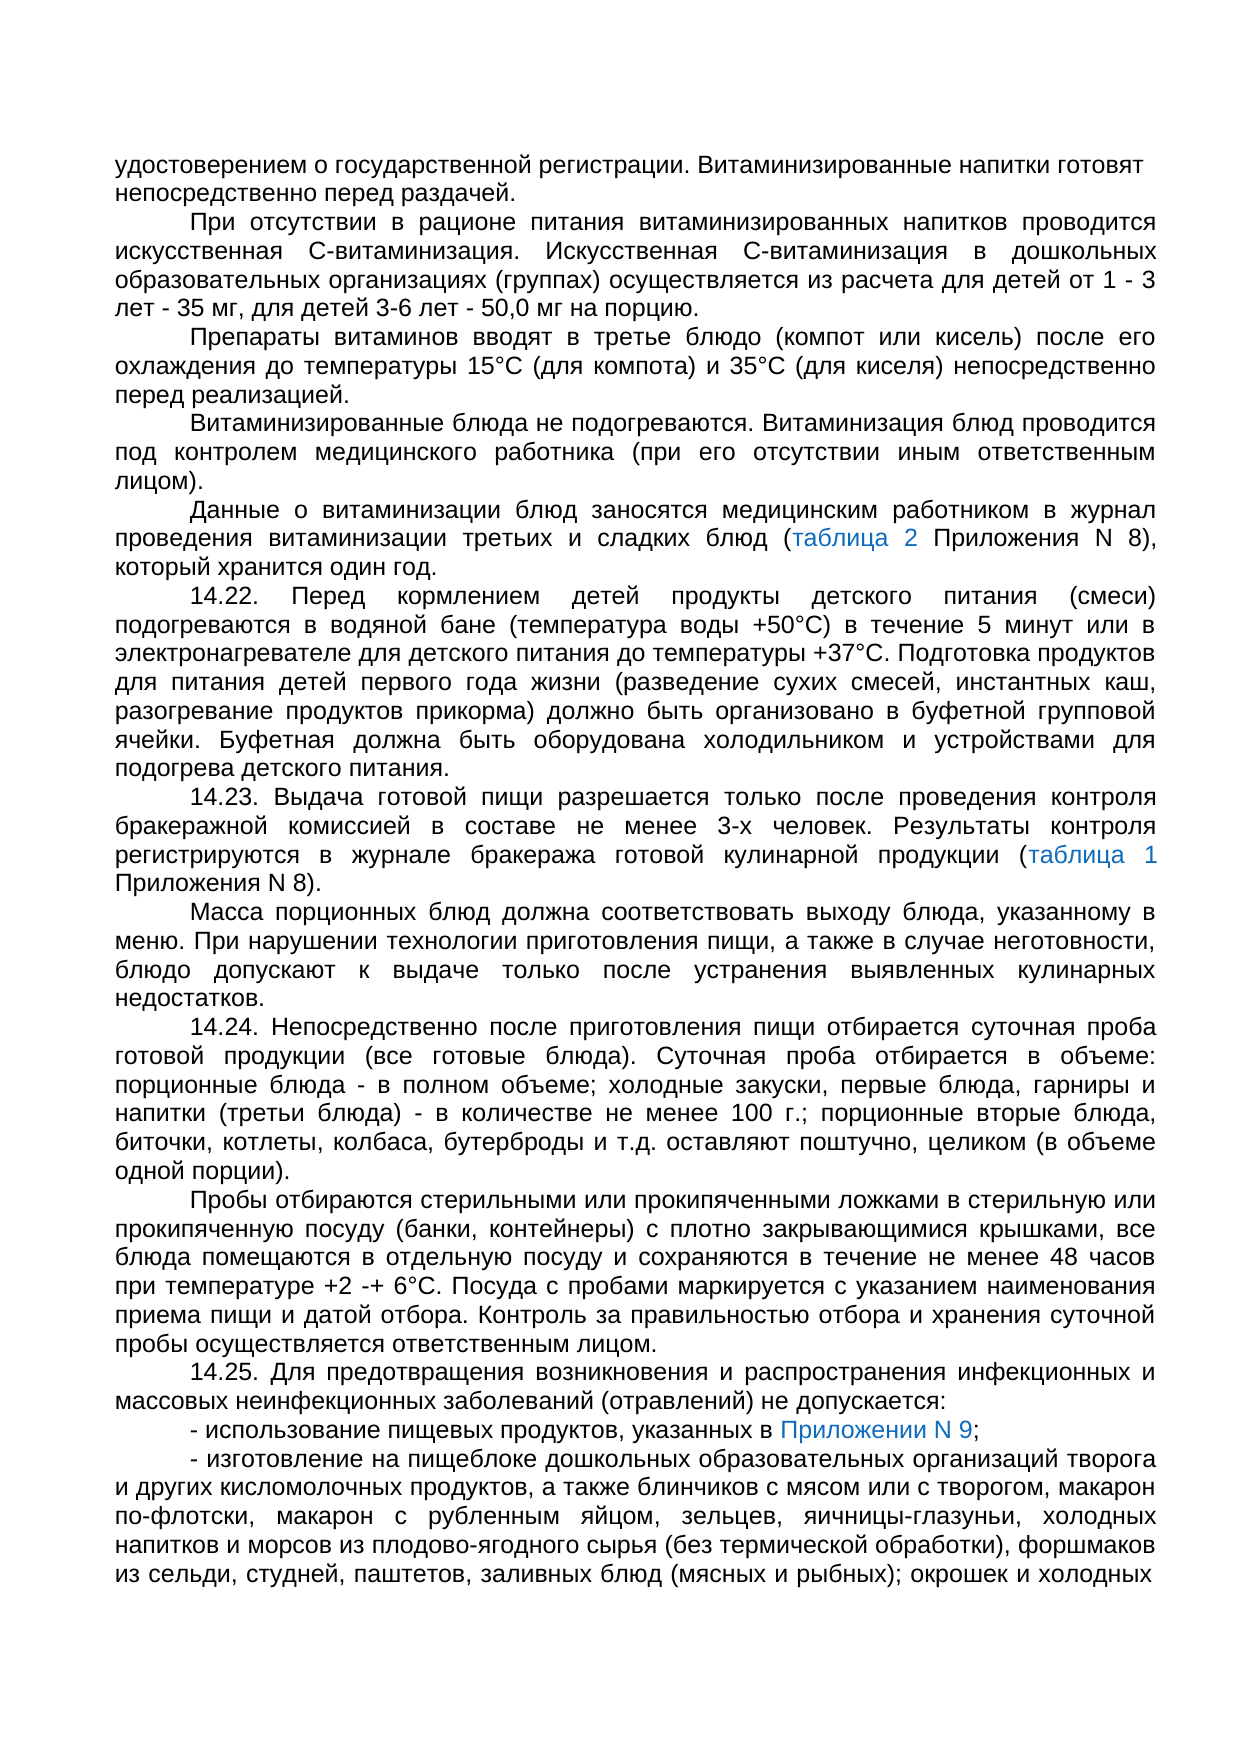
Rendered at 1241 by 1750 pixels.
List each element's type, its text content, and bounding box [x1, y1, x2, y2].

list Для предотвращения возникновения и распространения инфекционных и массовых неинфекционных заболеваний (отравлений) не допускается: [114, 1357, 1157, 1415]
list Перед кормлением детей продукты детского питания (смеси) подогреваются в водяной бане (температура воды +50°С) в течение 5 минут или в электронагревателе для детского питания до температуры +37°С. Подготовка продуктов для питания детей первого года жизни (разведение сухих смесей, инстантных каш, разогревание продуктов прикорма) должно быть организовано в буфетной групповой ячейки. Буфетная должна быть оборудована холодильником и устройствами для подогрева детского питания. [114, 581, 1157, 782]
text удостоверением о государственной регистрации. Витаминизированные напитки готовят непосредственно перед раздачей. [114, 149, 1194, 207]
text Масса порционных блюд должна соответствовать выходу блюда, указанному в меню. При нарушении технологии приготовления пищи, а также в случае неготовности, блюдо допускают к выдаче только после устранения выявленных кулинарных недостатков. [114, 897, 1157, 1012]
text При отсутствии в рационе питания витаминизированных напитков проводится искусственная С-витаминизация. Искусственная С-витаминизация в дошкольных образовательных организациях (группах) осуществляется из расчета для детей от 1 - 3 лет - 35 мг, для детей 3-6 лет - 50,0 мг на порцию. [114, 207, 1158, 322]
text Витаминизированные блюда не подогреваются. Витаминизация блюд проводится под контролем медицинского работника (при его отсутствии иным ответственным лицом). [114, 408, 1157, 494]
text Препараты витаминов вводят в третье блюдо (компот или кисель) после его охлаждения до температуры 15°С (для компота) и 35°С (для киселя) непосредственно перед реализацией. [114, 322, 1157, 408]
list Непосредственно после приготовления пищи отбирается суточная проба готовой продукции (все готовые блюда). Суточная проба отбирается в объеме: порционные блюда - в полном объеме; холодные закуски, первые блюда, гарниры и напитки (третьи блюда) - в количестве не менее 100 г.; порционные вторые блюда, биточки, котлеты, колбаса, бутерброды и т.д. оставляют поштучно, целиком (в объеме одной порции). [114, 1012, 1157, 1185]
text Пробы отбираются стерильными или прокипяченными ложками в стерильную или прокипяченную посуду (банки, контейнеры) с плотно закрывающимися крышками, все блюда помещаются в отдельную посуду и сохраняются в течение не менее 48 часов при температуре +2 -+ 6°С. Посуда с пробами маркируется с указанием наименования приема пищи и датой отбора. Контроль за правильностью отбора и хранения суточной пробы осуществляется ответственным лицом. [114, 1185, 1157, 1357]
list Выдача готовой пищи разрешается только после проведения контроля бракеражной комиссией в составе не менее 3-х человек. Результаты контроля регистрируются в журнале бракеража готовой кулинарной продукции (таблица 1 Приложения N 8). [114, 782, 1158, 897]
list использование пищевых продуктов, указанных в Приложении N 9; [114, 1415, 1194, 1444]
text Данные о витаминизации блюд заносятся медицинским работником в журнал проведения витаминизации третьих и сладких блюд (таблица 2 Приложения N 8), который хранится один год. [114, 495, 1157, 581]
list изготовление на пищеблоке дошкольных образовательных организаций творога и других кисломолочных продуктов, а также блинчиков с мясом или с творогом, макарон по-флотски, макарон с рубленным яйцом, зельцев, яичницы-глазуньи, холодных напитков и морсов из плодово-ягодного сырья (без термической обработки), форшмаков из сельди, студней, паштетов, заливных блюд (мясных и рыбных); окрошек и холодных [114, 1444, 1157, 1587]
